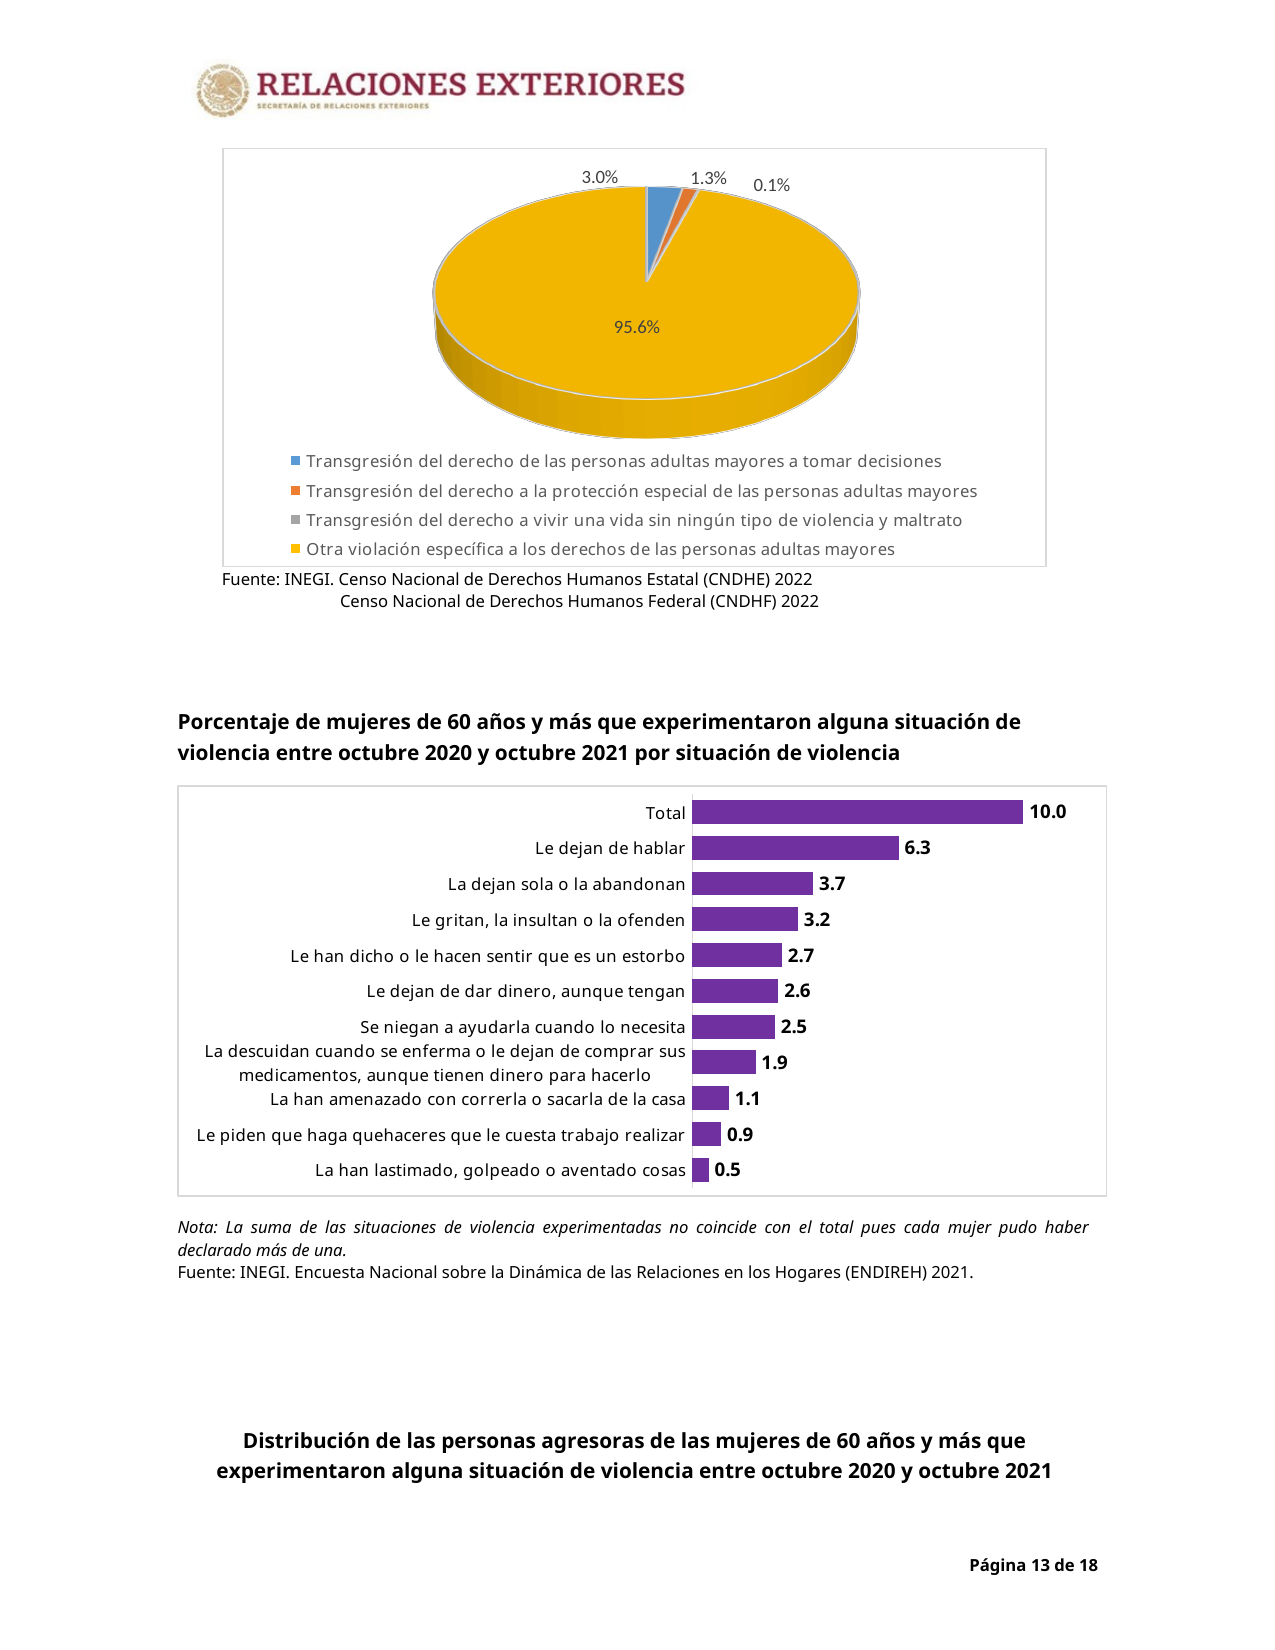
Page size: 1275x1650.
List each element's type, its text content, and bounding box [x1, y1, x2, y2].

text Nota: La suma de las situaciones de violencia experimentadas no coincide con el total pues cada mujer pudo haber declarado más de una. [177, 1216, 1092, 1261]
text Porcentaje de mujeres de 60 años y más que experimentaron alguna situación de violencia entre octubre 2020 y octubre 2021 por situación de violencia [177, 707, 1098, 766]
text Censo Nacional de Derechos Humanos Federal (CNDHF) 2022 [340, 590, 1098, 613]
text Fuente: INEGI. Encuesta Nacional sobre la Dinámica de las Relaciones en los Hogares (ENDIREH) 2021. [177, 1261, 1092, 1284]
picture [177, 50, 707, 131]
text Fuente: INEGI. Censo Nacional de Derechos Humanos Estatal (CNDHE) 2022 [222, 567, 1098, 590]
text Distribución de las personas agresoras de las mujeres de 60 años y más que experimentaron alguna situación de violencia entre octubre 2020 y octubre 2021 [177, 1426, 1092, 1485]
